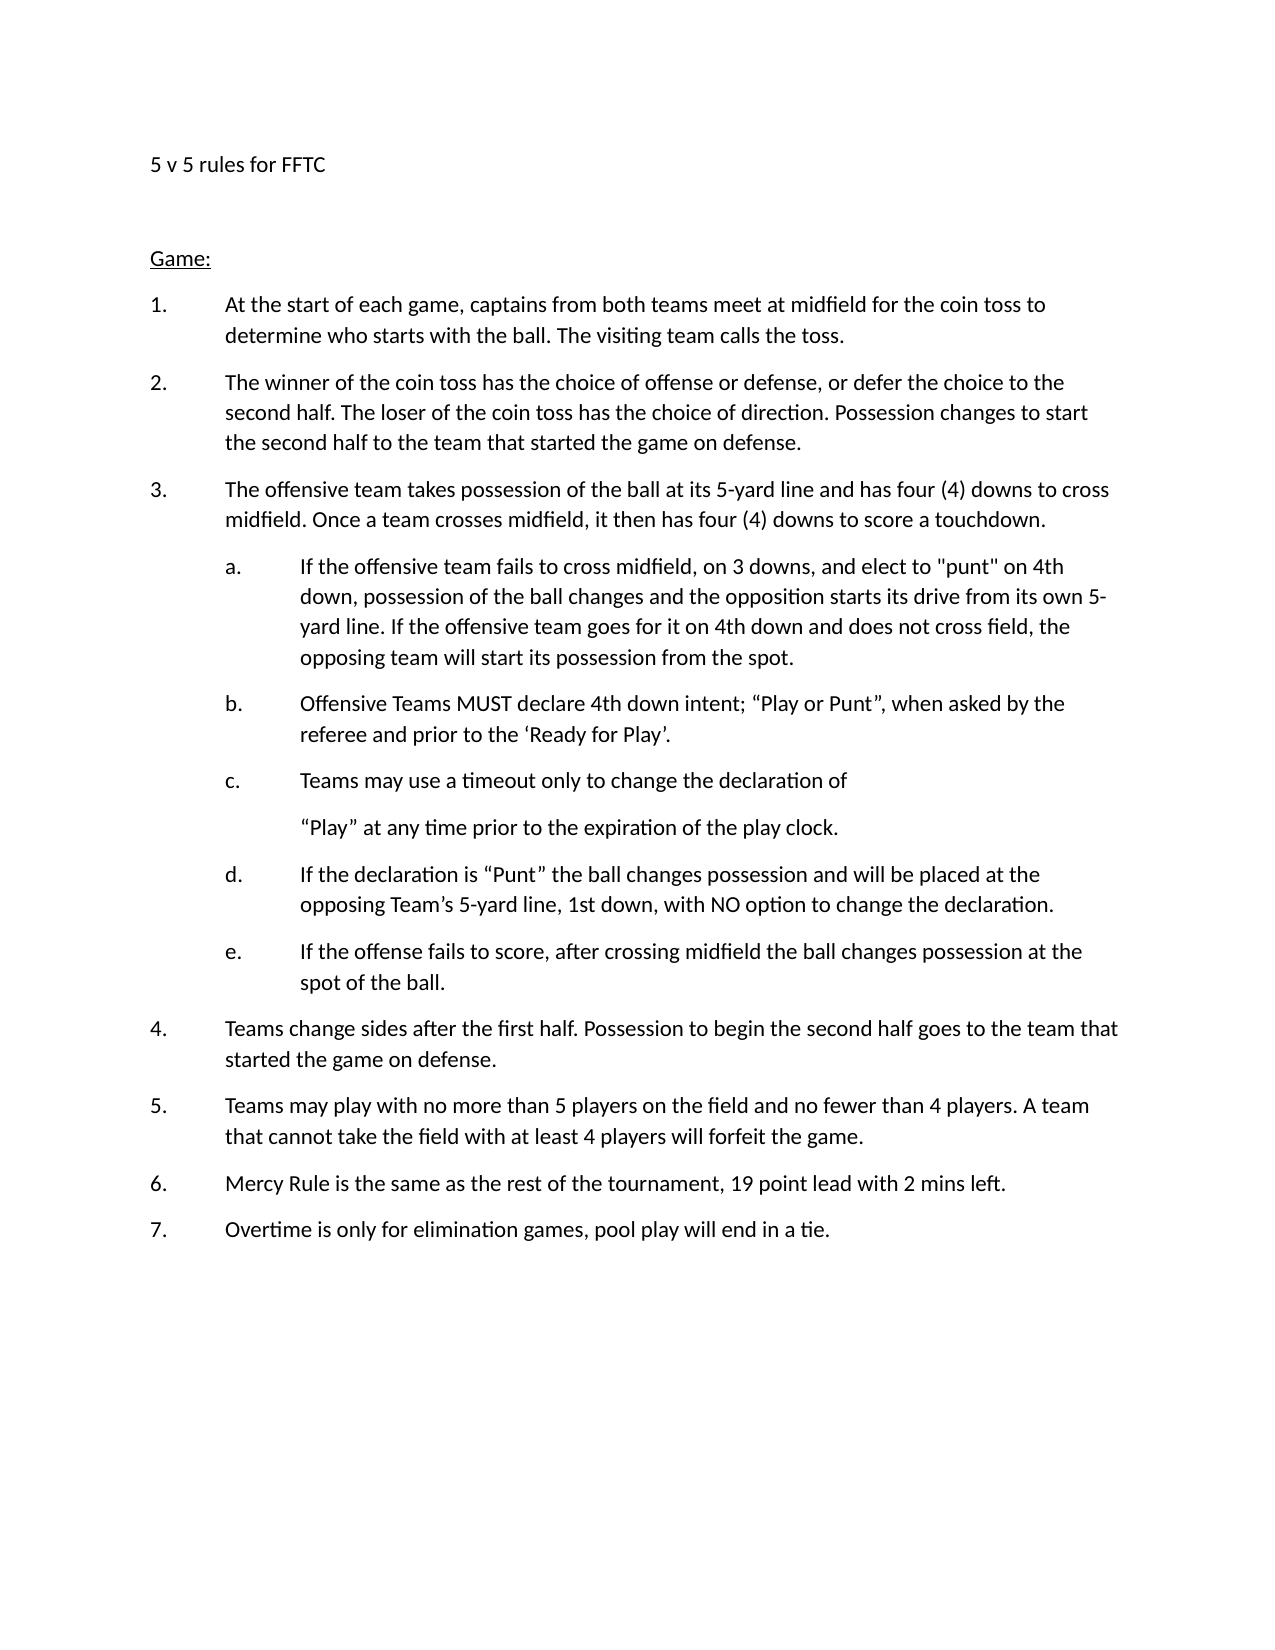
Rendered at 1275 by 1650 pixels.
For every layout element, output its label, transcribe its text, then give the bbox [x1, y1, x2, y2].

text d. If the declaration is “Punt” the ball changes possession and will be placed at the opposing Team’s 5-yard line, 1st down, with NO option to change the declaration. [225, 860, 1125, 919]
text 5 v 5 rules for FFTC [150, 150, 1125, 178]
text “Play” at any time prior to the expiration of the play clock. [225, 813, 1125, 842]
text c. Teams may use a timeout only to change the declaration of [150, 767, 1125, 795]
text 3. The offensive team takes possession of the ball at its 5-yard line and has four (4) downs to cross midfield. Once a team crosses midfield, it then has four (4) downs to score a touchdown. [150, 475, 1125, 533]
text 1. At the start of each game, captains from both teams meet at midfield for the coin toss to determine who starts with the ball. The visiting team calls the toss. [150, 291, 1125, 349]
text 2. The winner of the coin toss has the choice of offense or defense, or defer the choice to the second half. The loser of the coin toss has the choice of direction. Possession changes to start the second half to the team that started the game on defense. [150, 368, 1125, 456]
text Game: [150, 244, 1125, 272]
text a. If the offensive team fails to cross midfield, on 3 downs, and elect to "punt" on 4th down, possession of the ball changes and the opposition starts its drive from its own 5- yard line. If the offensive team goes for it on 4th down and does not cross field, the opposing team will start its possession from the spot. [225, 552, 1125, 671]
text 7. Overtime is only for elimination games, pool play will end in a tie. [150, 1216, 1125, 1244]
text e. If the offense fails to score, after crossing midfield the ball changes possession at the spot of the ball. [225, 937, 1125, 996]
text 6. Mercy Rule is the same as the rest of the tournament, 19 point lead with 2 mins left. [150, 1169, 1125, 1197]
text 5. Teams may play with no more than 5 players on the field and no fewer than 4 players. A team that cannot take the field with at least 4 players will forfeit the game. [150, 1092, 1125, 1150]
text 4. Teams change sides after the first half. Possession to begin the second half goes to the team that started the game on defense. [150, 1014, 1125, 1073]
text b. Offensive Teams MUST declare 4th down intent; “Play or Punt”, when asked by the referee and prior to the ‘Ready for Play’. [225, 689, 1125, 748]
